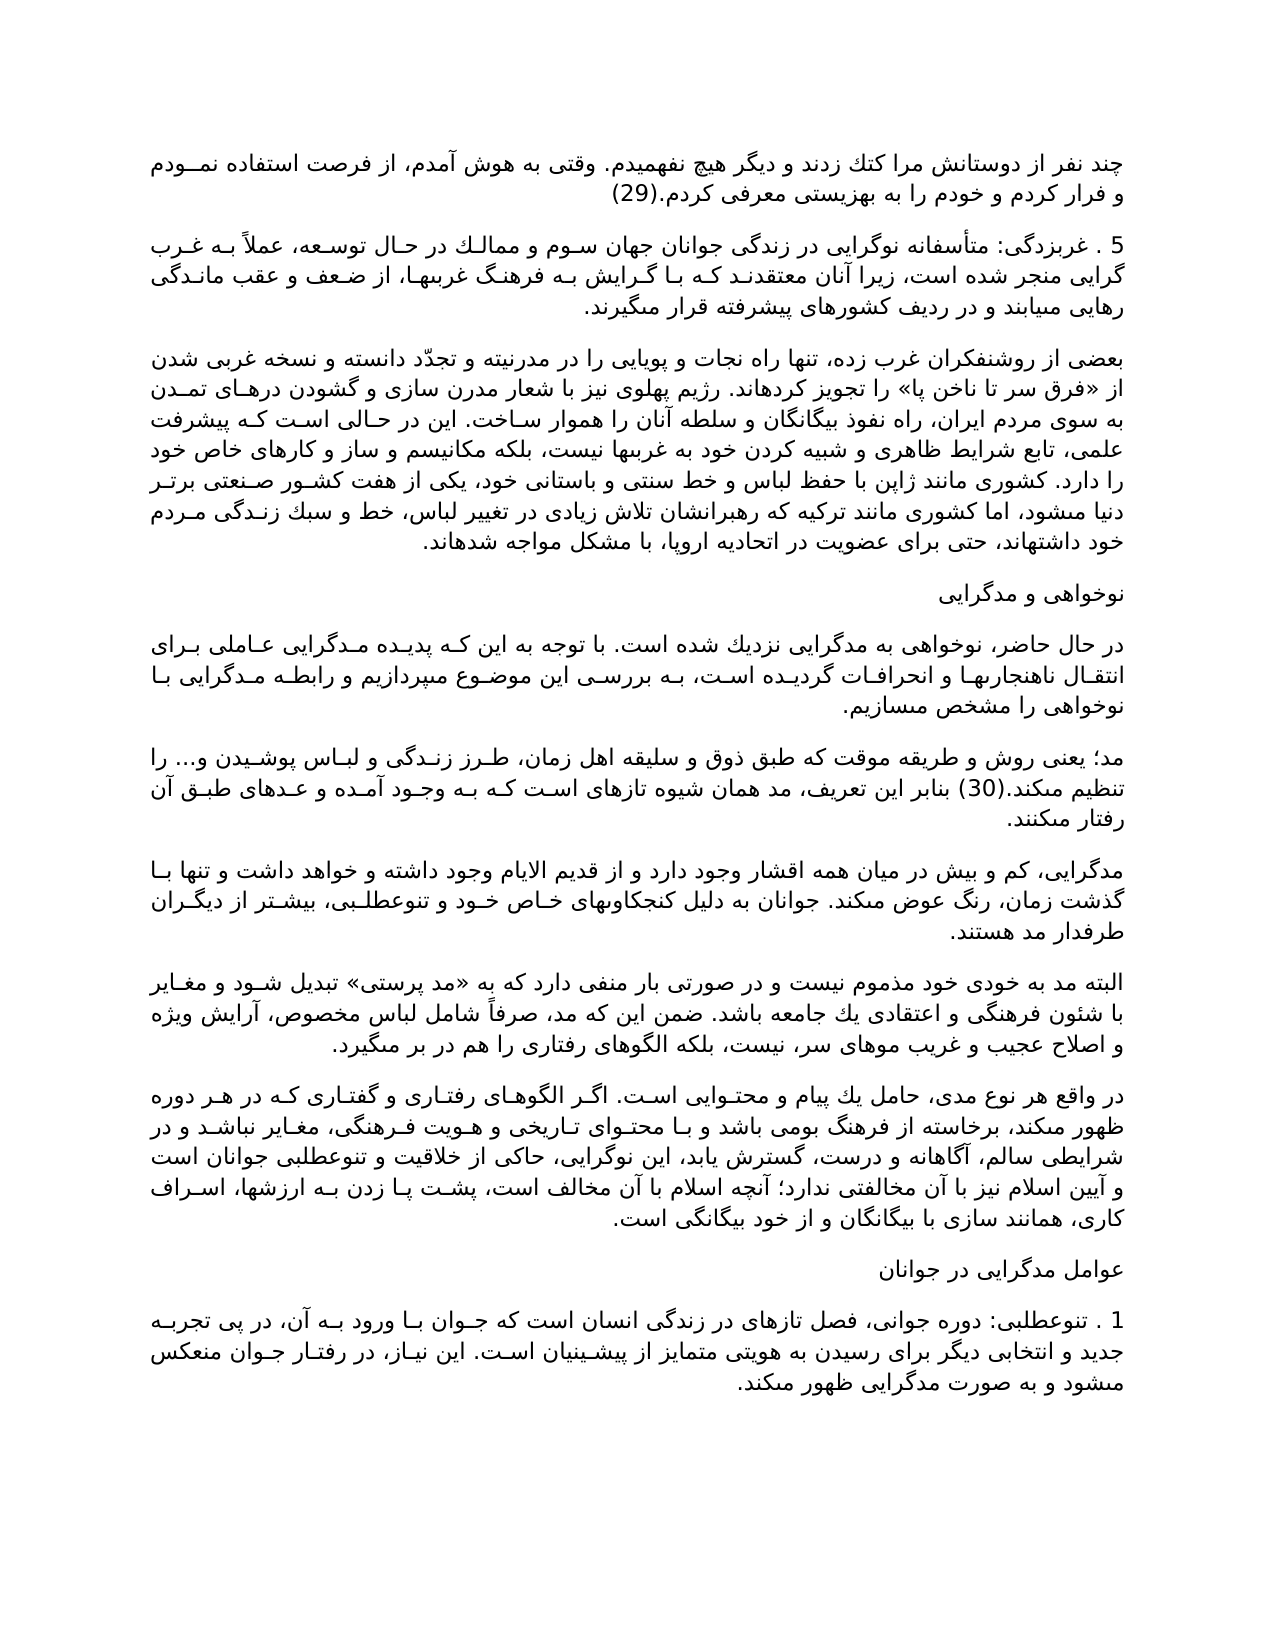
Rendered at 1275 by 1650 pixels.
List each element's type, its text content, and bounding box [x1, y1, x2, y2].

text 5 . غرب‏زدگى: متأسفانه نوگرايى در زندگى جوانان جهان سوم و ممالك در حال توسعه، عملاً به غرب گرايى منجر شده است، زيرا آنان معتقدند كه با گرايش به فرهنگ غربى‏ها، از ضعف و عقب ماندگى رهايى مى‏يابند و در رديف كشورهاى پيش‏رفته قرار مى‏گيرند. [150, 232, 1125, 320]
text 1 . تنوع‏طلبى: دوره جوانى، فصل تازه‏اى در زندگى انسان است كه جوان با ورود به آن، در پى تجربه جديد و انتخابى ديگر براى رسيدن به هويتى متمايز از پيشينيان است. اين نياز، در رفتار جوان منعكس مى‏شود و به صورت مدگرايى ظهور مى‏كند. [150, 1308, 1125, 1396]
text مدگرايى، كم و بيش در ميان همه اقشار وجود دارد و از قديم الايام وجود داشته و خواهد داشت و تنها با گذشت زمان، رنگ عوض مى‏كند. جوانان به دليل كنجكاوى‏هاى خاص خود و تنوع‏طلبى، بيشتر از ديگران طرف‏دار مد هستند. [150, 857, 1125, 945]
text در حال حاضر، نوخواهى به مدگرايى نزديك شده است. با توجه به اين كه پديده مدگرايى عاملى براى انتقال ناهنجارى‏ها و انحرافات گرديده است، به بررسى اين موضوع مى‏پردازيم و رابطه مدگرايى با نوخواهى را مشخص مى‏سازيم. [150, 631, 1125, 719]
text البته مد به خودى خود مذموم نيست و در صورتى بار منفى دارد كه به «مد پرستى» تبديل شود و مغاير با شئون فرهنگى و اعتقادى يك جامعه باشد. ضمن اين كه مد، صرفاً شامل لباس مخصوص، آرايش ويژه و اصلاح عجيب و غريب موهاى سر، نيست، بلكه الگوهاى رفتارى را هم در بر مى‏گيرد. [150, 969, 1125, 1057]
text نوخواهى و مدگرايى‏ [150, 580, 1125, 607]
text عوامل مدگرايى در جوانان‏ [150, 1256, 1125, 1283]
text بعضى از روشن‏فكران غرب زده، تنها راه نجات و پويايى را در مدرنيته و تجدّد دانسته و نسخه غربى شدن از «فرق سر تا ناخن پا» را تجويز كرده‏اند. رژيم پهلوى نيز با شعار مدرن سازى و گشودن درهاى تمدن به سوى مردم ايران، راه نفوذ بيگانگان و سلطه آنان را هموار ساخت. اين در حالى است كه پيش‏رفت علمى، تابع شرايط ظاهرى و شبيه كردن خود به غربى‏ها نيست، بلكه مكانيسم و ساز و كارهاى خاص خود را دارد. كشورى مانند ژاپن با حفظ لباس و خط سنتى و باستانى خود، يكى از هفت كشور صنعتى برتر دنيا مى‏شود، اما كشورى مانند تركيه كه رهبرانشان تلاش زيادى در تغيير لباس، خط و سبك زندگى مردم خود داشته‏اند، حتى براى عضويت در اتحاديه اروپا، با مشكل مواجه شده‏اند. [150, 345, 1125, 555]
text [150, 150, 1125, 207]
text مد؛ يعنى روش و طريقه موقت كه طبق ذوق و سليقه اهل زمان، طرز زندگى و لباس پوشيدن و... را تنظيم مى‏كند.(30) بنابر اين تعريف، مد همان شيوه تازه‏اى است كه به وجود آمده و عده‏اى طبق آن رفتار مى‏كنند. [150, 744, 1125, 832]
text در واقع هر نوع مدى، حامل يك پيام و محتوايى است. اگر الگوهاى رفتارى و گفتارى كه در هر دوره ظهور مى‏كند، برخاسته از فرهنگ بومى باشد و با محتواى تاريخى و هويت فرهنگى، مغاير نباشد و در شرايطى سالم، آگاهانه و درست، گسترش يابد، اين نوگرايى، حاكى از خلاقيت و تنوع‏طلبى جوانان است و آيين اسلام نيز با آن مخالفتى ندارد؛ آن‏چه اسلام با آن مخالف است، پشت پا زدن به ارزش‏ها، اسراف كارى، همانند سازى با بيگانگان و از خود بيگانگى است. [150, 1082, 1125, 1231]
